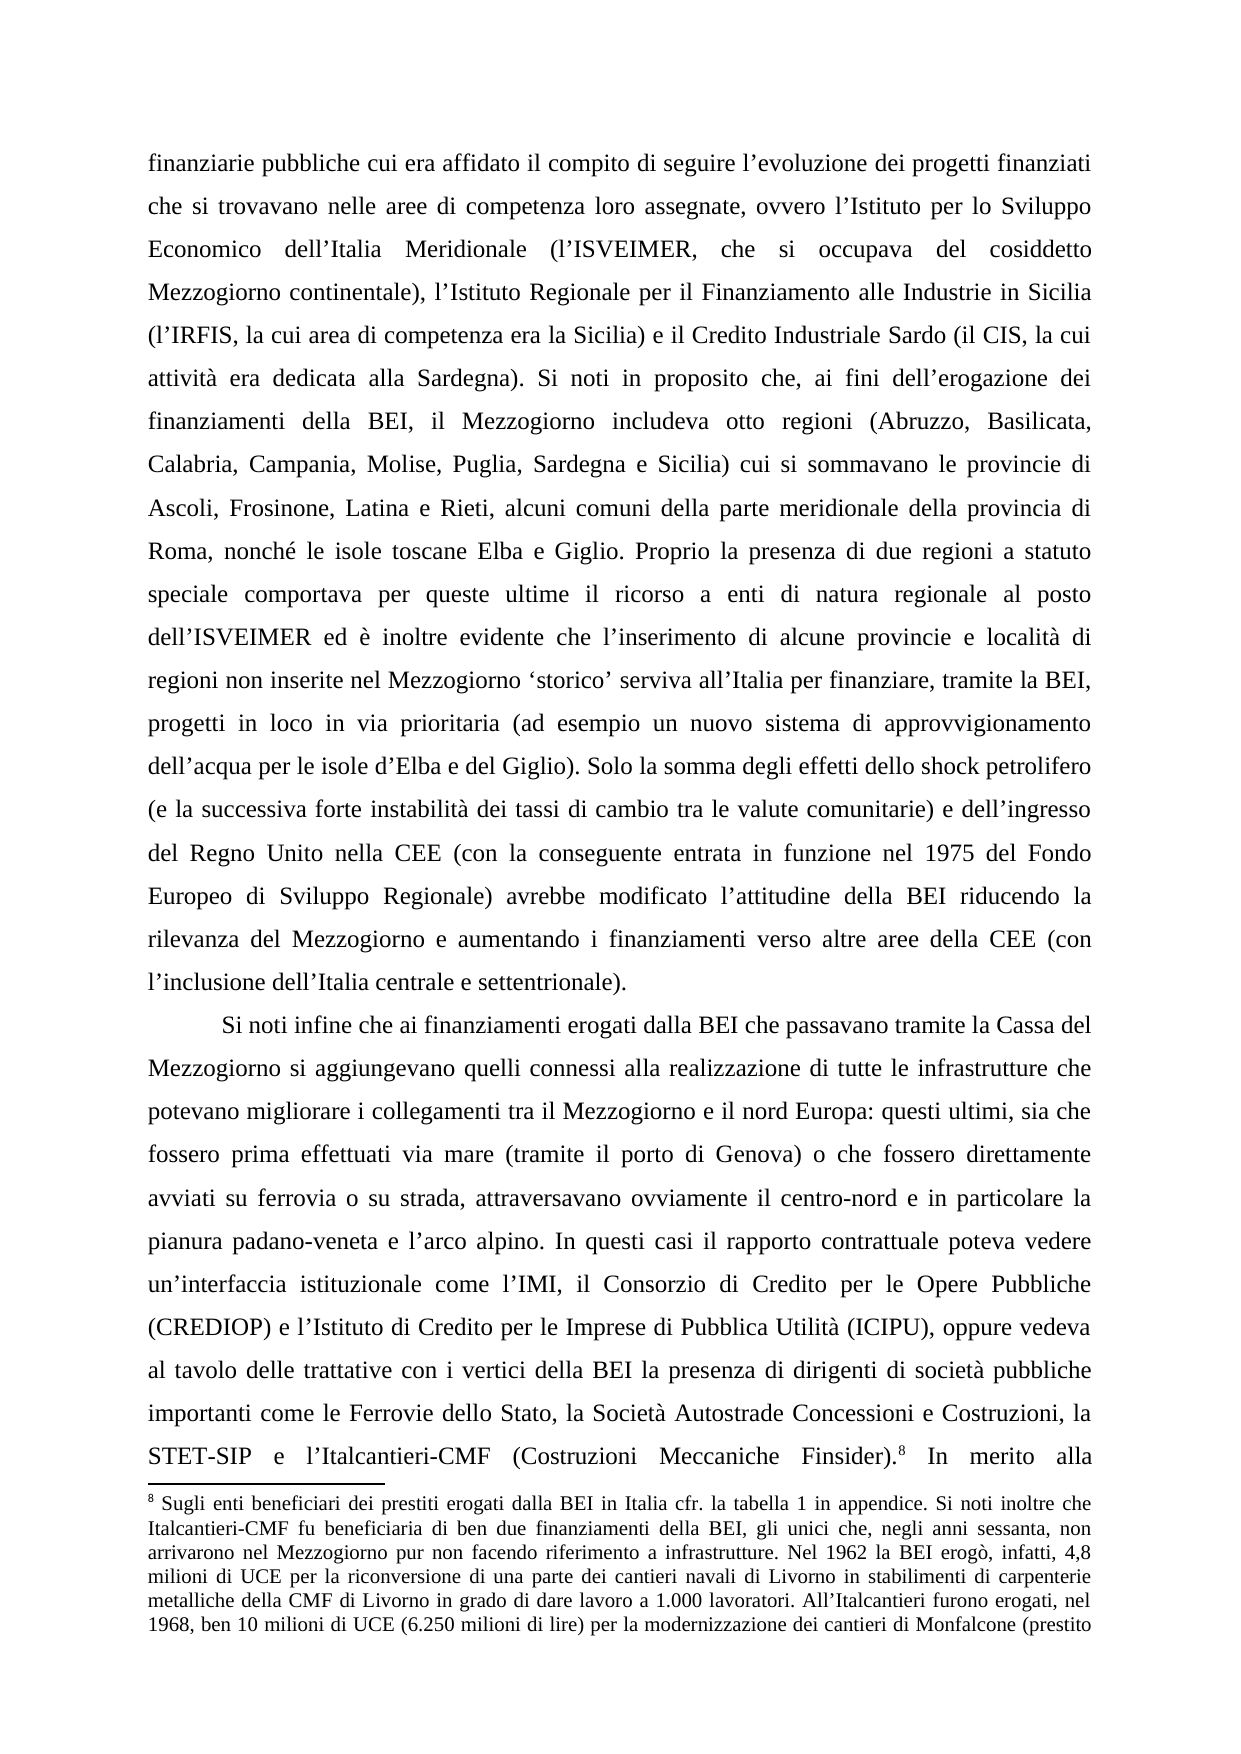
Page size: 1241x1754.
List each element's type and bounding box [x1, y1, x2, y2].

text [148, 148, 1093, 996]
text [148, 1010, 1093, 1470]
